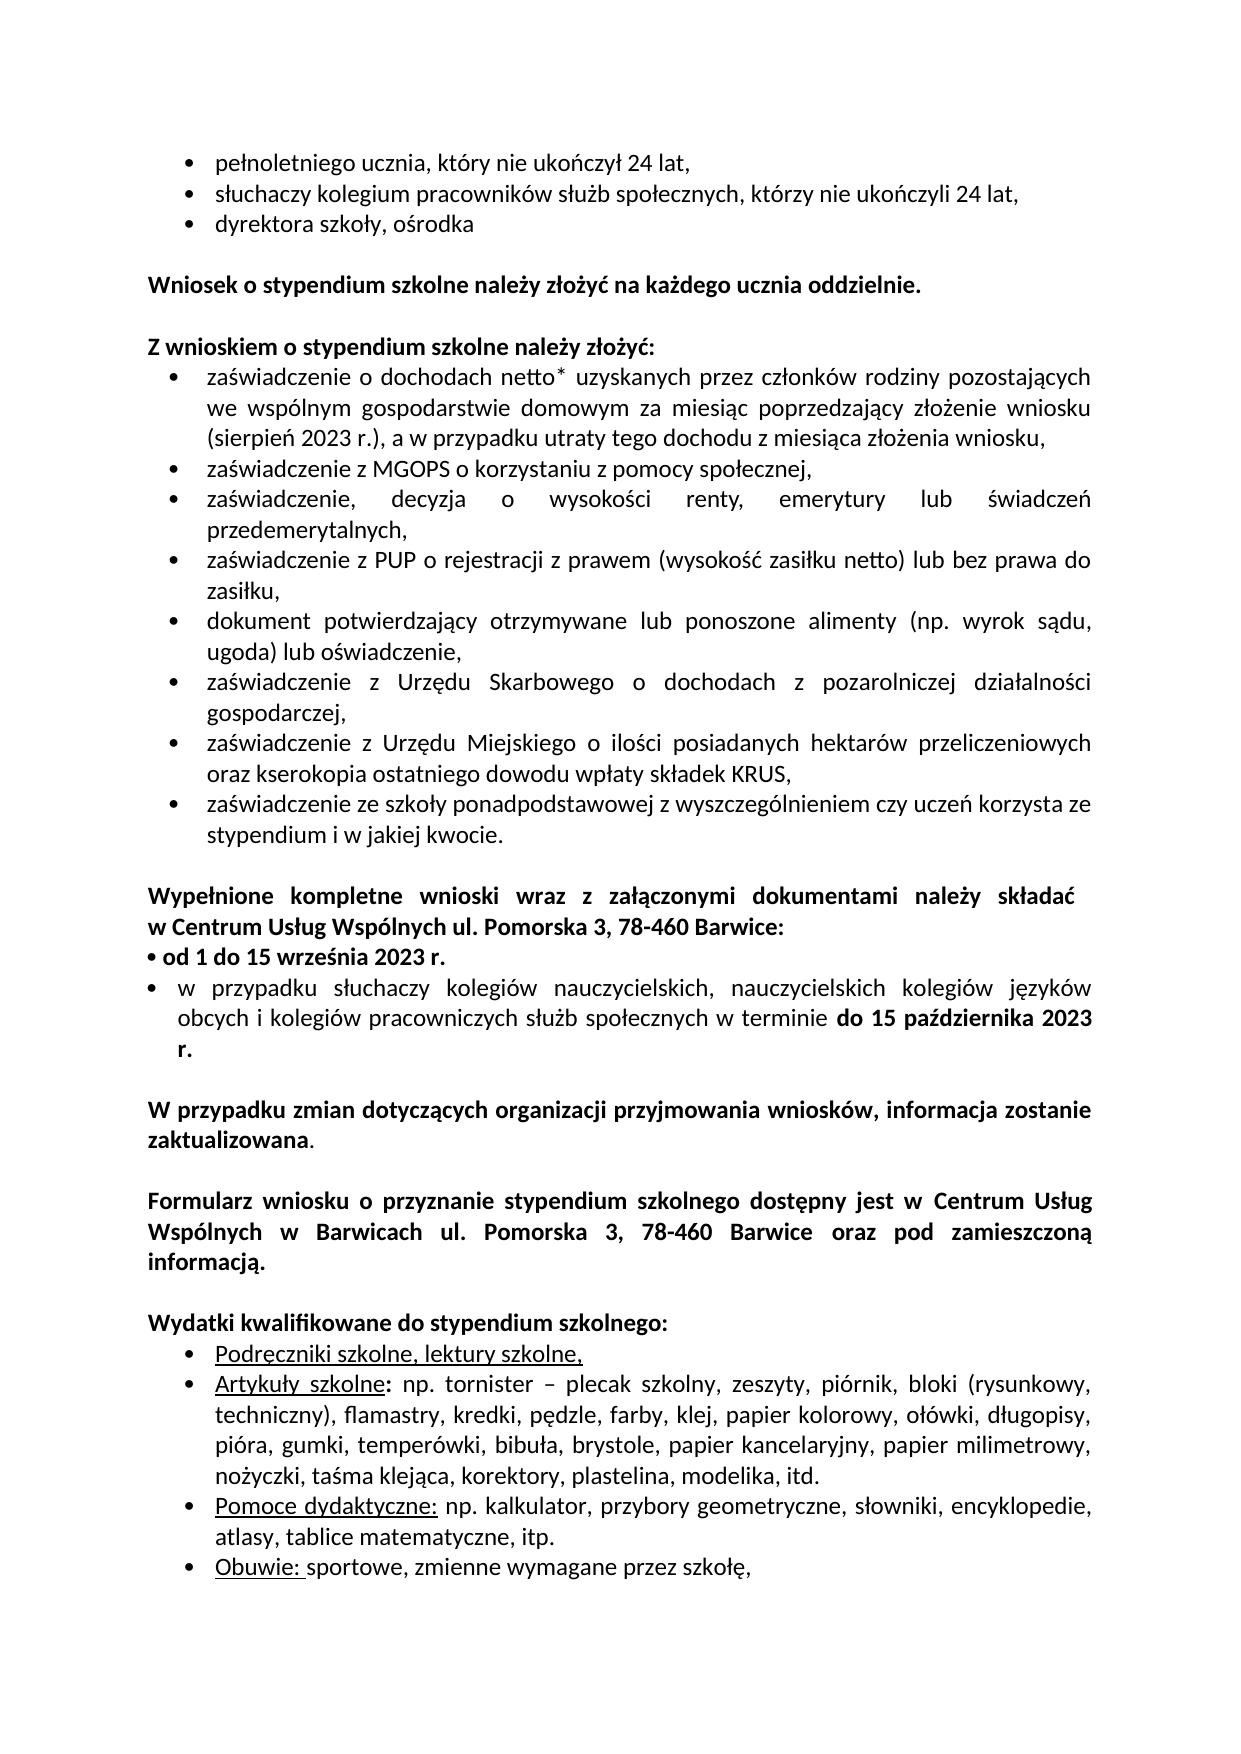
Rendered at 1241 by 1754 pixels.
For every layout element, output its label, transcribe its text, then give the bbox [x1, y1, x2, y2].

list dokument potwierdzający otrzymywane lub ponoszone alimenty (np. wyrok sądu, ugoda) lub oświadczenie, [169, 605, 1093, 666]
list słuchaczy kolegium pracowników służb społecznych, którzy nie ukończyli 24 lat, [185, 178, 1093, 209]
list zaświadczenie z MGOPS o korzystaniu z pomocy społecznej, [169, 453, 1093, 483]
list Obuwie: sportowe, zmienne wymagane przez szkołę, [185, 1552, 1093, 1582]
list w przypadku słuchaczy kolegiów nauczycielskich, nauczycielskich kolegiów języków obcych i kolegiów pracowniczych służb społecznych w terminie do 15 października 2023 r. [148, 972, 1093, 1063]
text Wypełnione kompletne wnioski wraz z załączonymi dokumentami należy składać w Centrum Usług Wspólnych ul. Pomorska 3, 78-460 Barwice: [148, 880, 1093, 941]
list zaświadczenie z Urzędu Miejskiego o ilości posiadanych hektarów przeliczeniowych oraz kserokopia ostatniego dowodu wpłaty składek KRUS, [169, 727, 1093, 788]
list zaświadczenie o dochodach netto* uzyskanych przez członków rodziny pozostających we wspólnym gospodarstwie domowym za miesiąc poprzedzający złożenie wniosku (sierpień 2023 r.), a w przypadku utraty tego dochodu z miesiąca złożenia wniosku, [169, 361, 1093, 453]
list zaświadczenie z Urzędu Skarbowego o dochodach z pozarolniczej działalności gospodarczej, [169, 666, 1093, 727]
list zaświadczenie ze szkoły ponadpodstawowej z wyszczególnieniem czy uczeń korzysta ze stypendium i w jakiej kwocie. [169, 788, 1093, 849]
list Artykuły szkolne: np. tornister – plecak szkolny, zeszyty, piórnik, bloki (rysunkowy, techniczny), flamastry, kredki, pędzle, farby, klej, papier kolorowy, ołówki, długopisy, pióra, gumki, temperówki, bibuła, brystole, papier kancelaryjny, papier milimetrowy, nożyczki, taśma klejąca, korektory, plastelina, modelika, itd. [185, 1368, 1093, 1491]
list zaświadczenie z PUP o rejestracji z prawem (wysokość zasiłku netto) lub bez prawa do zasiłku, [169, 544, 1093, 605]
text Wniosek o stypendium szkolne należy złożyć na każdego ucznia oddzielnie. [148, 270, 1093, 300]
list pełnoletniego ucznia, który nie ukończył 24 lat, [185, 148, 1093, 178]
text Formularz wniosku o przyznanie stypendium szkolnego dostępny jest w Centrum Usług Wspólnych w Barwicach ul. Pomorska 3, 78-460 Barwice oraz pod zamieszczoną informacją. [148, 1185, 1093, 1277]
text W przypadku zmian dotyczących organizacji przyjmowania wniosków, informacja zostanie zaktualizowana. [148, 1094, 1093, 1155]
text Wydatki kwalifikowane do stypendium szkolnego: [148, 1307, 1093, 1338]
list dyrektora szkoły, ośrodka [185, 209, 1093, 239]
list Pomoce dydaktyczne: np. kalkulator, przybory geometryczne, słowniki, encyklopedie, atlasy, tablice matematyczne, itp. [185, 1491, 1093, 1552]
list zaświadczenie, decyzja o wysokości renty, emerytury lub świadczeń przedemerytalnych, [169, 483, 1093, 544]
text Z wnioskiem o stypendium szkolne należy złożyć: [148, 331, 1093, 361]
list od 1 do 15 września 2023 r. [148, 941, 1093, 972]
list Podręczniki szkolne, lektury szkolne, [185, 1338, 1093, 1368]
